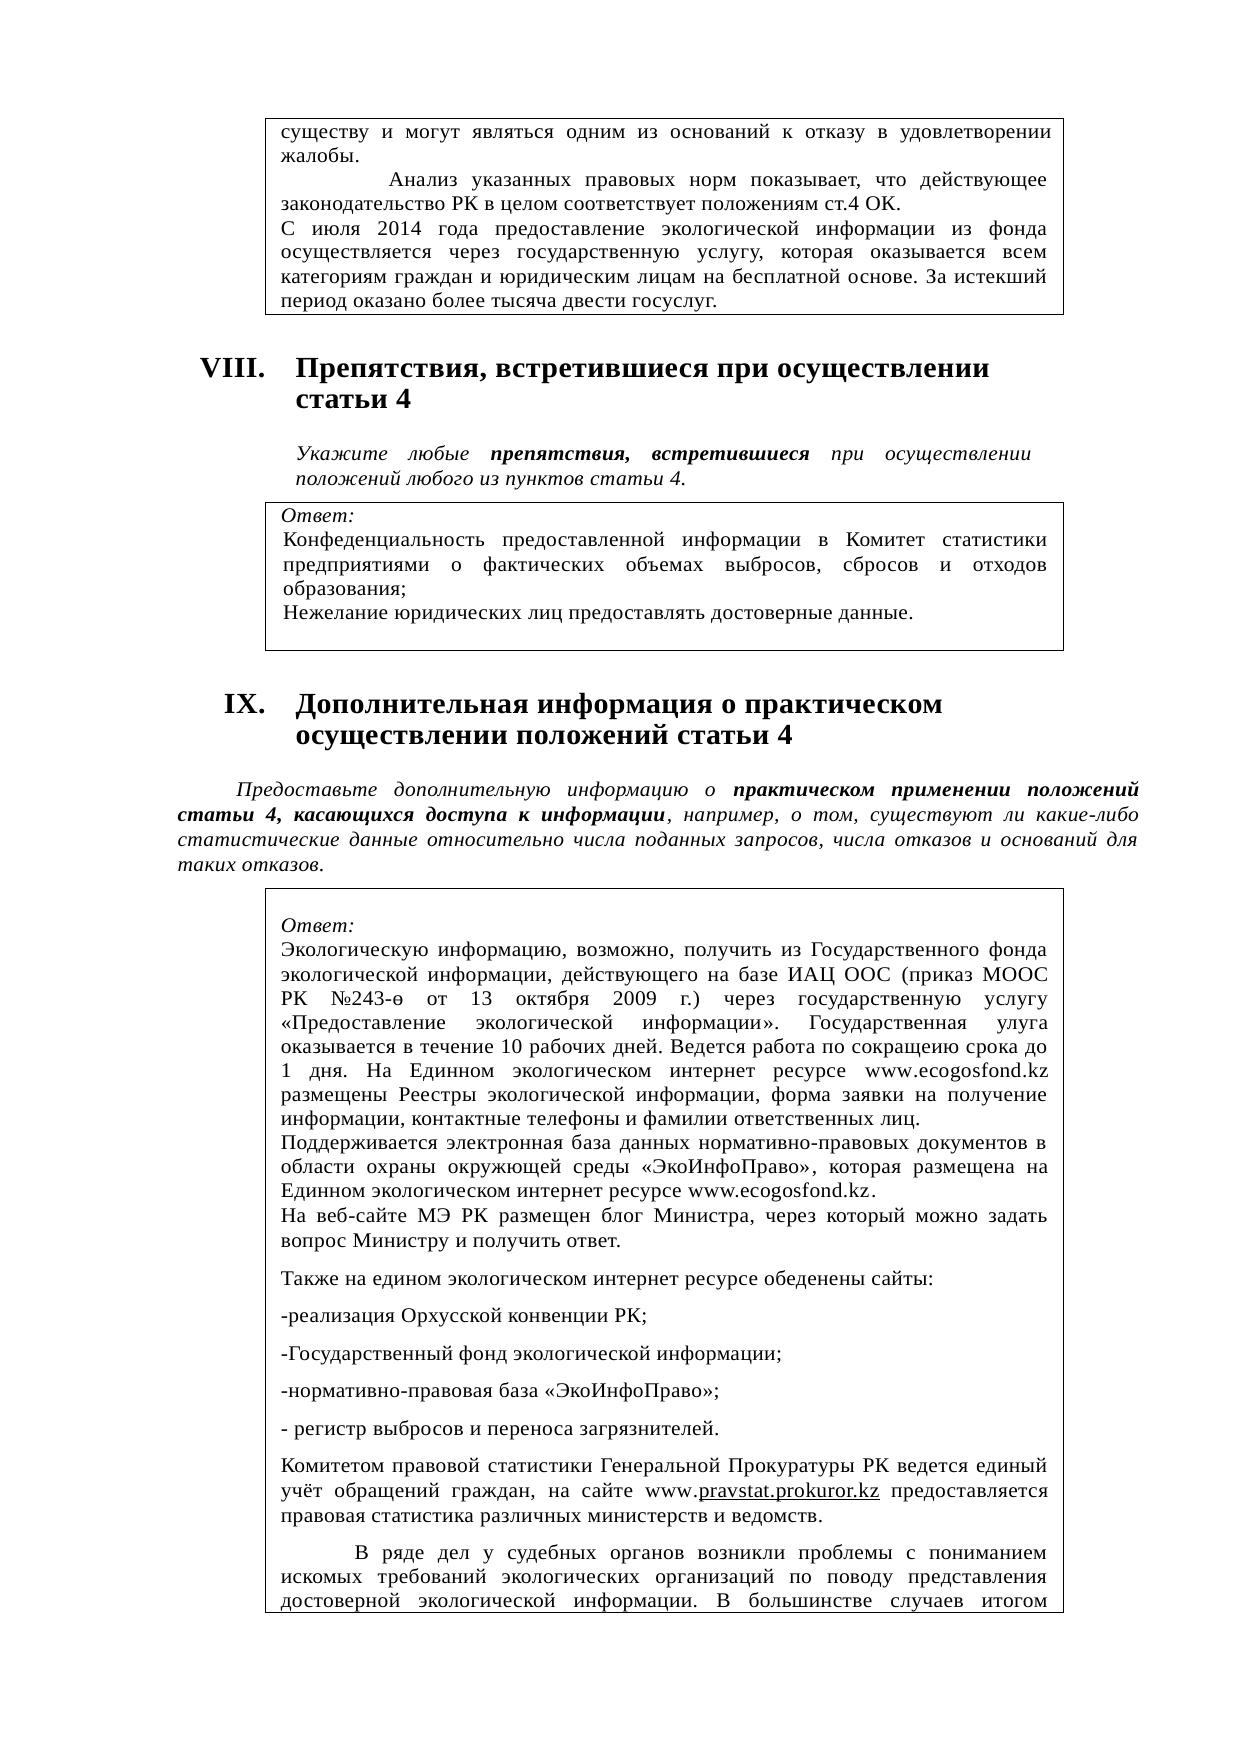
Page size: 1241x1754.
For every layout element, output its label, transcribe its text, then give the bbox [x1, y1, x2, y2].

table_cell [266, 913, 1063, 1612]
text IX. Дополнительная информация о практическом осуществлении положений статьи 4 [177, 688, 1033, 751]
table_header [266, 889, 1063, 913]
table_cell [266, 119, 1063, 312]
text Укажите любые препятствия, встретившиеся при осуществлении положений любого из пунктов статьи 4. [295, 440, 1033, 490]
text Предоставьте дополнительную информацию о практическом применении положений статьи 4, касающихся доступа к информации, например, о том, существуют ли какие-либо статистические данные относительно числа поданных запросов, числа отказов и оснований для таких отказов. [177, 776, 1142, 876]
text VIII. Препятствия, встретившиеся при осуществлении статьи 4 [177, 352, 1033, 415]
table_header Ответ: Конфеденциальность предоставленной информации в Комитет статистики предприятиями о фактических объемах выбросов, сбросов и отходов образования; Нежелание юридических лиц предоставлять достоверные данные. [266, 503, 1063, 648]
